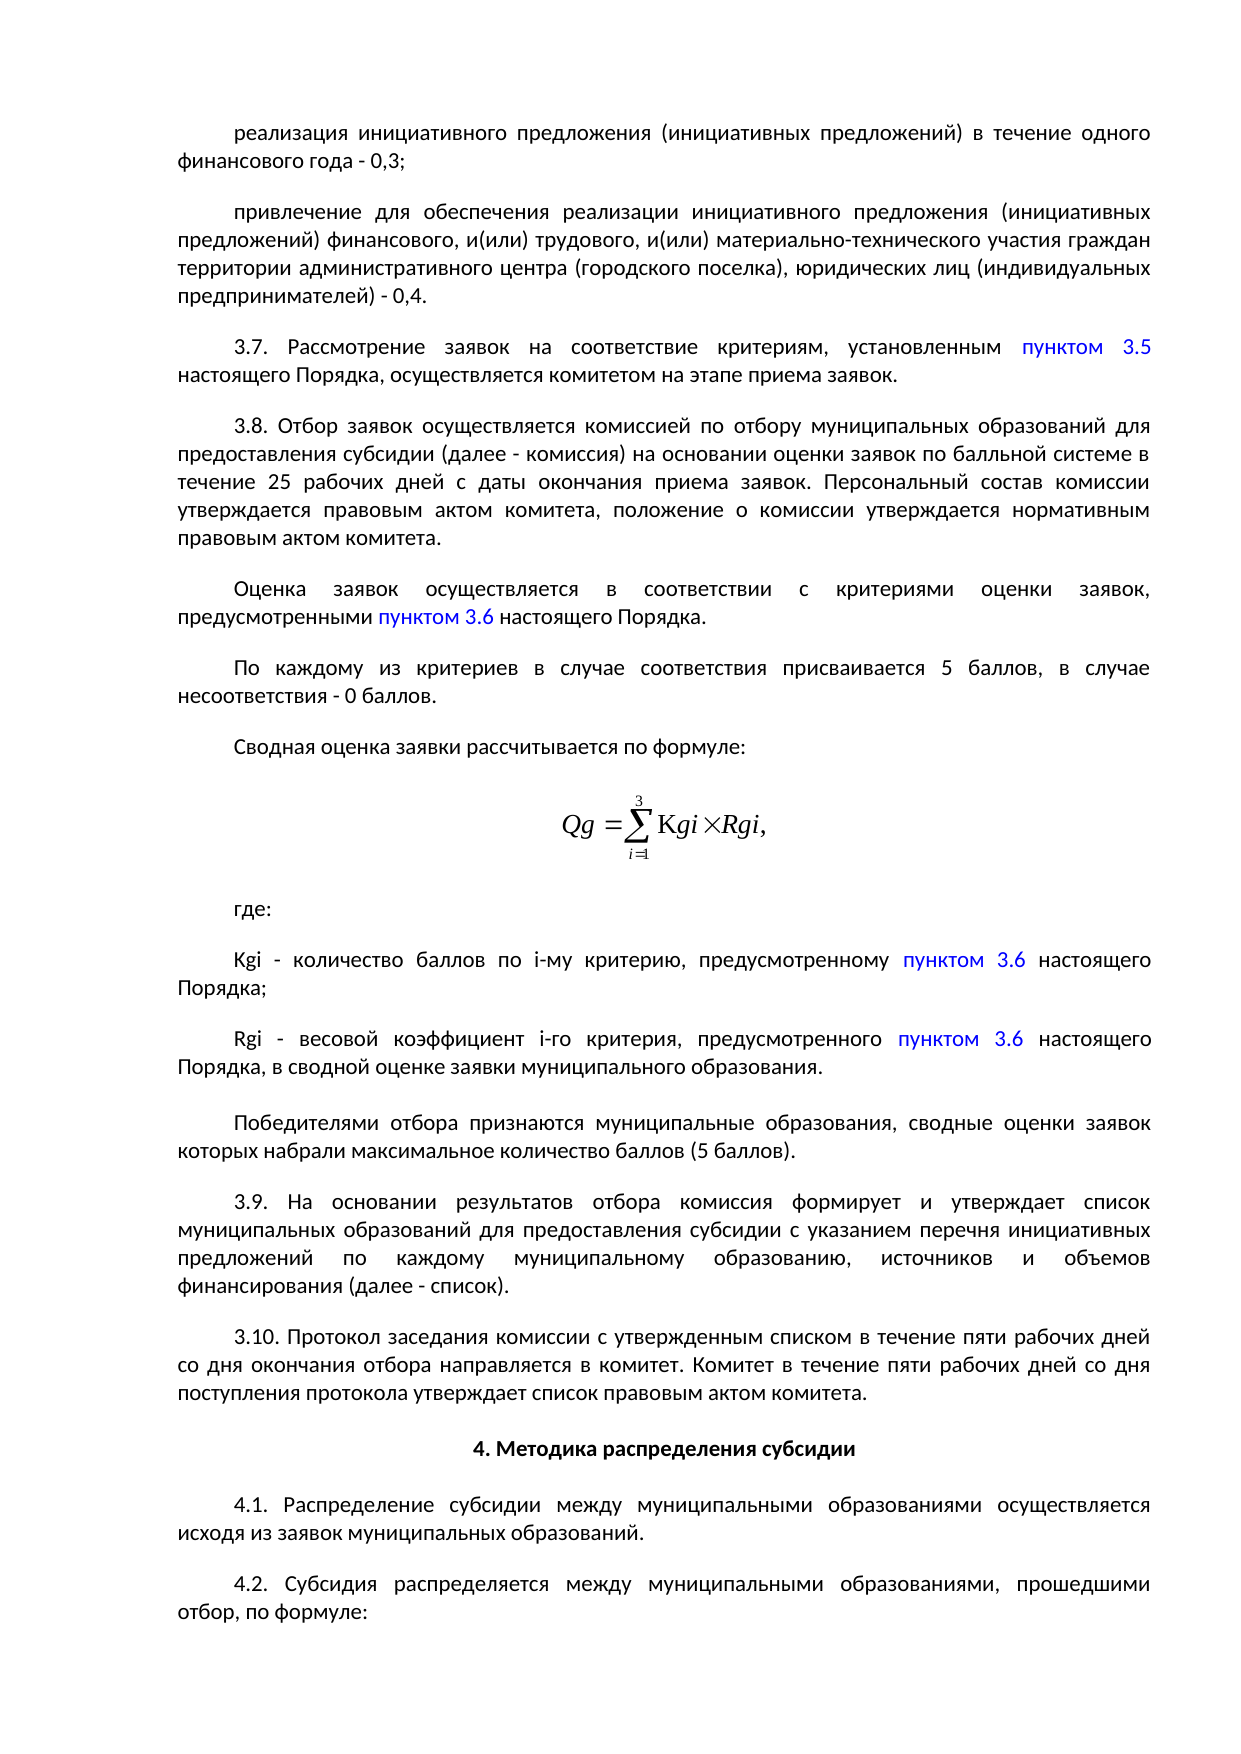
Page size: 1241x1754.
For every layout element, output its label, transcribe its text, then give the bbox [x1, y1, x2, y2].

text Оценка заявок осуществляется в соответствии с критериями оценки заявок, предусмотренными пунктом 3.6 настоящего Порядка. [177, 574, 1152, 630]
text привлечение для обеспечения реализации инициативного предложения (инициативных предложений) финансового, и(или) трудового, и(или) материально-технического участия граждан территории административного центра (городского поселка), юридических лиц (индивидуальных предпринимателей) - 0,4. [177, 197, 1152, 309]
text Победителями отбора признаются муниципальные образования, сводные оценки заявок которых набрали максимальное количество баллов (5 баллов). [177, 1108, 1152, 1164]
text 4.1. Распределение субсидии между муниципальными образованиями осуществляется исходя из заявок муниципальных образований. [177, 1490, 1152, 1546]
text 3.7. Рассмотрение заявок на соответствие критериям, установленным пунктом 3.5 настоящего Порядка, осуществляется комитетом на этапе приема заявок. [177, 332, 1152, 388]
title 4. Методика распределения субсидии [177, 1434, 1152, 1462]
text По каждому из критериев в случае соответствия присваивается 5 баллов, в случае несоответствия - 0 баллов. [177, 653, 1152, 709]
text реализация инициативного предложения (инициативных предложений) в течение одного финансового года - 0,3; [177, 118, 1152, 174]
text 3.8. Отбор заявок осуществляется комиссией по отбору муниципальных образований для предоставления субсидии (далее - комиссия) на основании оценки заявок по балльной системе в течение 25 рабочих дней с даты окончания приема заявок. Персональный состав комиссии утверждается правовым актом комитета, положение о комиссии утверждается нормативным правовым актом комитета. [177, 411, 1152, 551]
text Сводная оценка заявки рассчитывается по формуле: [177, 732, 1152, 760]
text 4.2. Субсидия распределяется между муниципальными образованиями, прошедшими отбор, по формуле: [177, 1569, 1152, 1625]
text 3.10. Протокол заседания комиссии с утвержденным списком в течение пяти рабочих дней со дня окончания отбора направляется в комитет. Комитет в течение пяти рабочих дней со дня поступления протокола утверждает список правовым актом комитета. [177, 1322, 1152, 1406]
text 3.9. На основании результатов отбора комиссия формирует и утверждает список муниципальных образований для предоставления субсидии с указанием перечня инициативных предложений по каждому муниципальному образованию, источников и объемов финансирования (далее - список). [177, 1187, 1152, 1299]
text Rgi - весовой коэффициент i-го критерия, предусмотренного пунктом 3.6 настоящего Порядка, в сводной оценке заявки муниципального образования. [177, 1024, 1152, 1080]
text Kgi - количество баллов по i-му критерию, предусмотренному пунктом 3.6 настоящего Порядка; [177, 945, 1152, 1001]
text где: [177, 894, 1152, 922]
